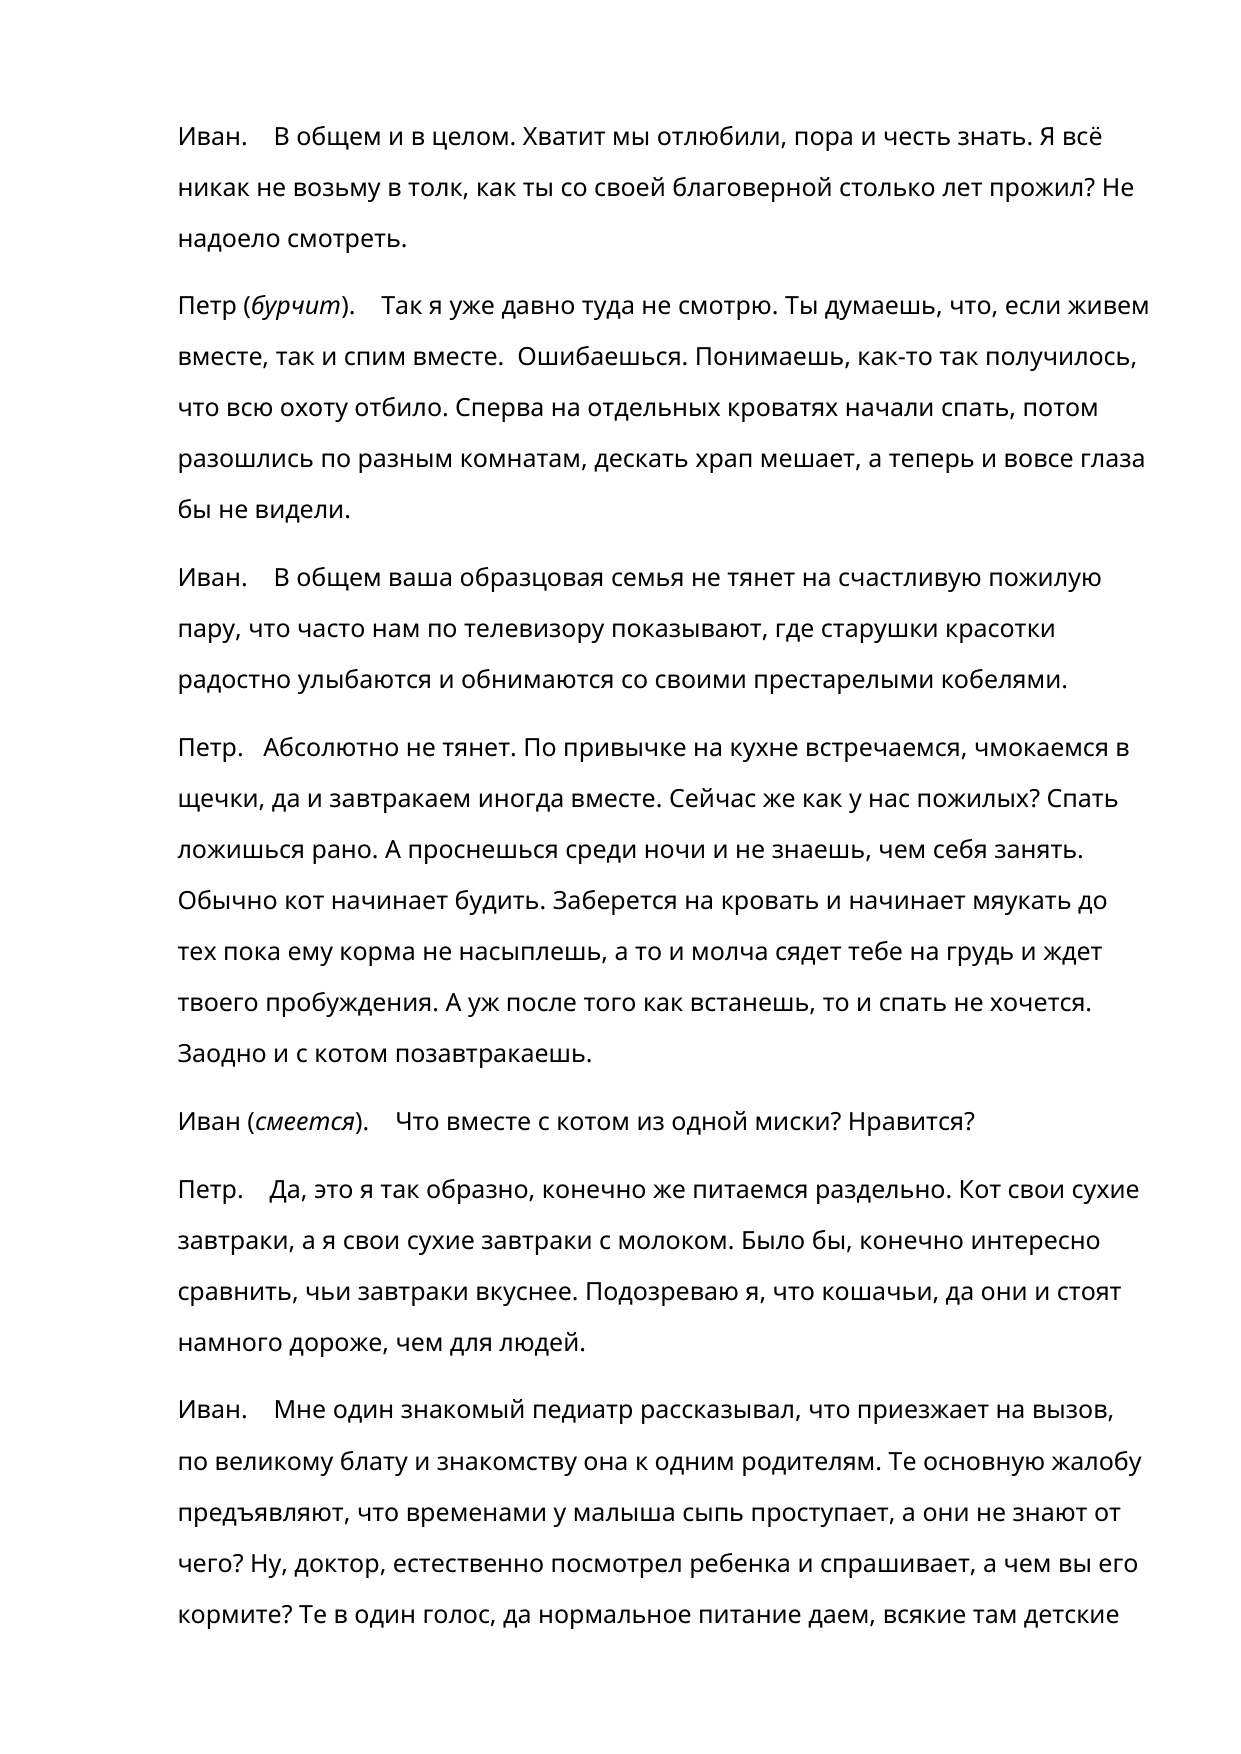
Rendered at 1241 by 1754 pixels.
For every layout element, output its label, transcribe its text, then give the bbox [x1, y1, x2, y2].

text Петр. Абсолютно не тянет. По привычке на кухне встречаемся, чмокаемся в щечки, да и завтракаем иногда вместе. Сейчас же как у нас пожилых? Спать ложишься рано. А проснешься среди ночи и не знаешь, чем себя занять. Обычно кот начинает будить. Заберется на кровать и начинает мяукать до тех пока ему корма не насыплешь, а то и молча сядет тебе на грудь и ждет твоего пробуждения. А уж после того как встанешь, то и спать не хочется. Заодно и с котом позавтракаешь. [177, 729, 1152, 1070]
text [177, 1392, 1152, 1630]
text Иван (смеется). Что вместе с котом из одной миски? Нравится? [177, 1103, 1152, 1138]
text Иван. В общем ваша образцовая семья не тянет на счастливую пожилую пару, что часто нам по телевизору показывают, где старушки красотки радостно улыбаются и обнимаются со своими престарелыми кобелями. [177, 560, 1152, 696]
text Петр. Да, это я так образно, конечно же питаемся раздельно. Кот свои сухие завтраки, а я свои сухие завтраки с молоком. Было бы, конечно интересно сравнить, чьи завтраки вкуснее. Подозреваю я, что кошачьи, да они и стоят намного дороже, чем для людей. [177, 1171, 1152, 1358]
text Петр (бурчит). Так я уже давно туда не смотрю. Ты думаешь, что, если живем вместе, так и спим вместе. Ошибаешься. Понимаешь, как-то так получилось, что всю охоту отбило. Сперва на отдельных кроватях начали спать, потом разошлись по разным комнатам, дескать храп мешает, а теперь и вовсе глаза бы не видели. [177, 288, 1152, 526]
text Иван. В общем и в целом. Хватит мы отлюбили, пора и честь знать. Я всё никак не возьму в толк, как ты со своей благоверной столько лет прожил? Не надоело смотреть. [177, 118, 1152, 254]
